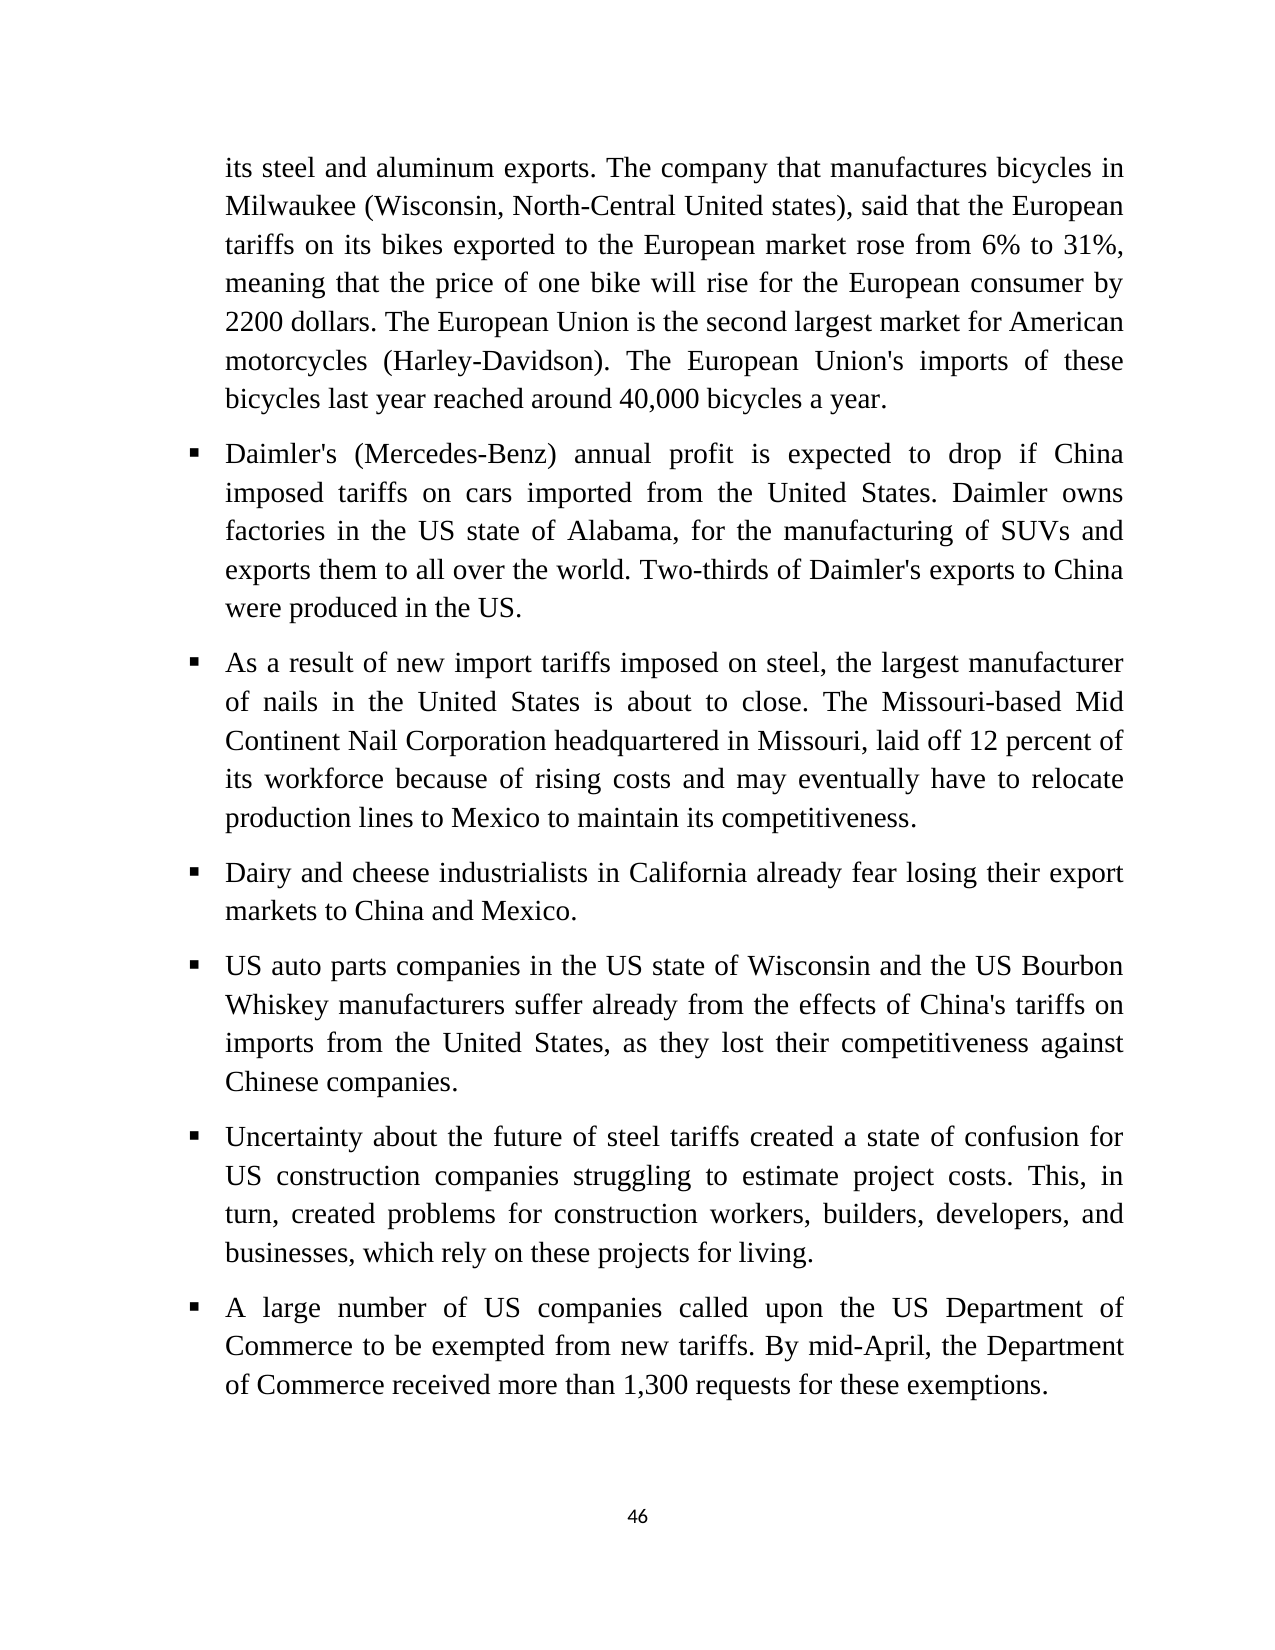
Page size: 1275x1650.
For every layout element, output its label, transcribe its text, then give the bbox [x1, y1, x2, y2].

list A large number of US companies called upon the US Department of Commerce to be exempted from new tariffs. By mid-April, the Department of Commerce received more than 1,300 requests for these exemptions. [187, 1290, 1125, 1401]
list US auto parts companies in the US state of Wisconsin and the US Bourbon Whiskey manufacturers suffer already from the effects of China's tariffs on imports from the United States, as they lost their competitiveness against Chinese companies. [187, 948, 1125, 1098]
list As a result of new import tariffs imposed on steel, the largest manufacturer of nails in the United States is about to close. The Missouri-based Mid Continent Nail Corporation headquartered in Missouri, laid off 12 percent of its workforce because of rising costs and may eventually have to relocate production lines to Mexico to maintain its competitiveness. [187, 646, 1125, 833]
list Dairy and cheese industrialists in California already fear losing their export markets to China and Mexico. [187, 855, 1125, 927]
list Uncertainty about the future of steel tariffs created a state of confusion for US construction companies struggling to estimate project costs. This, in turn, created problems for construction workers, builders, developers, and businesses, which rely on these projects for living. [187, 1119, 1125, 1268]
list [187, 150, 1125, 415]
list Daimler's (Mercedes-Benz) annual profit is expected to drop if China imposed tariffs on cars imported from the United States. Daimler owns factories in the US state of Alabama, for the manufacturing of SUVs and exports them to all over the world. Two-thirds of Daimler's exports to China were produced in the US. [187, 436, 1125, 624]
